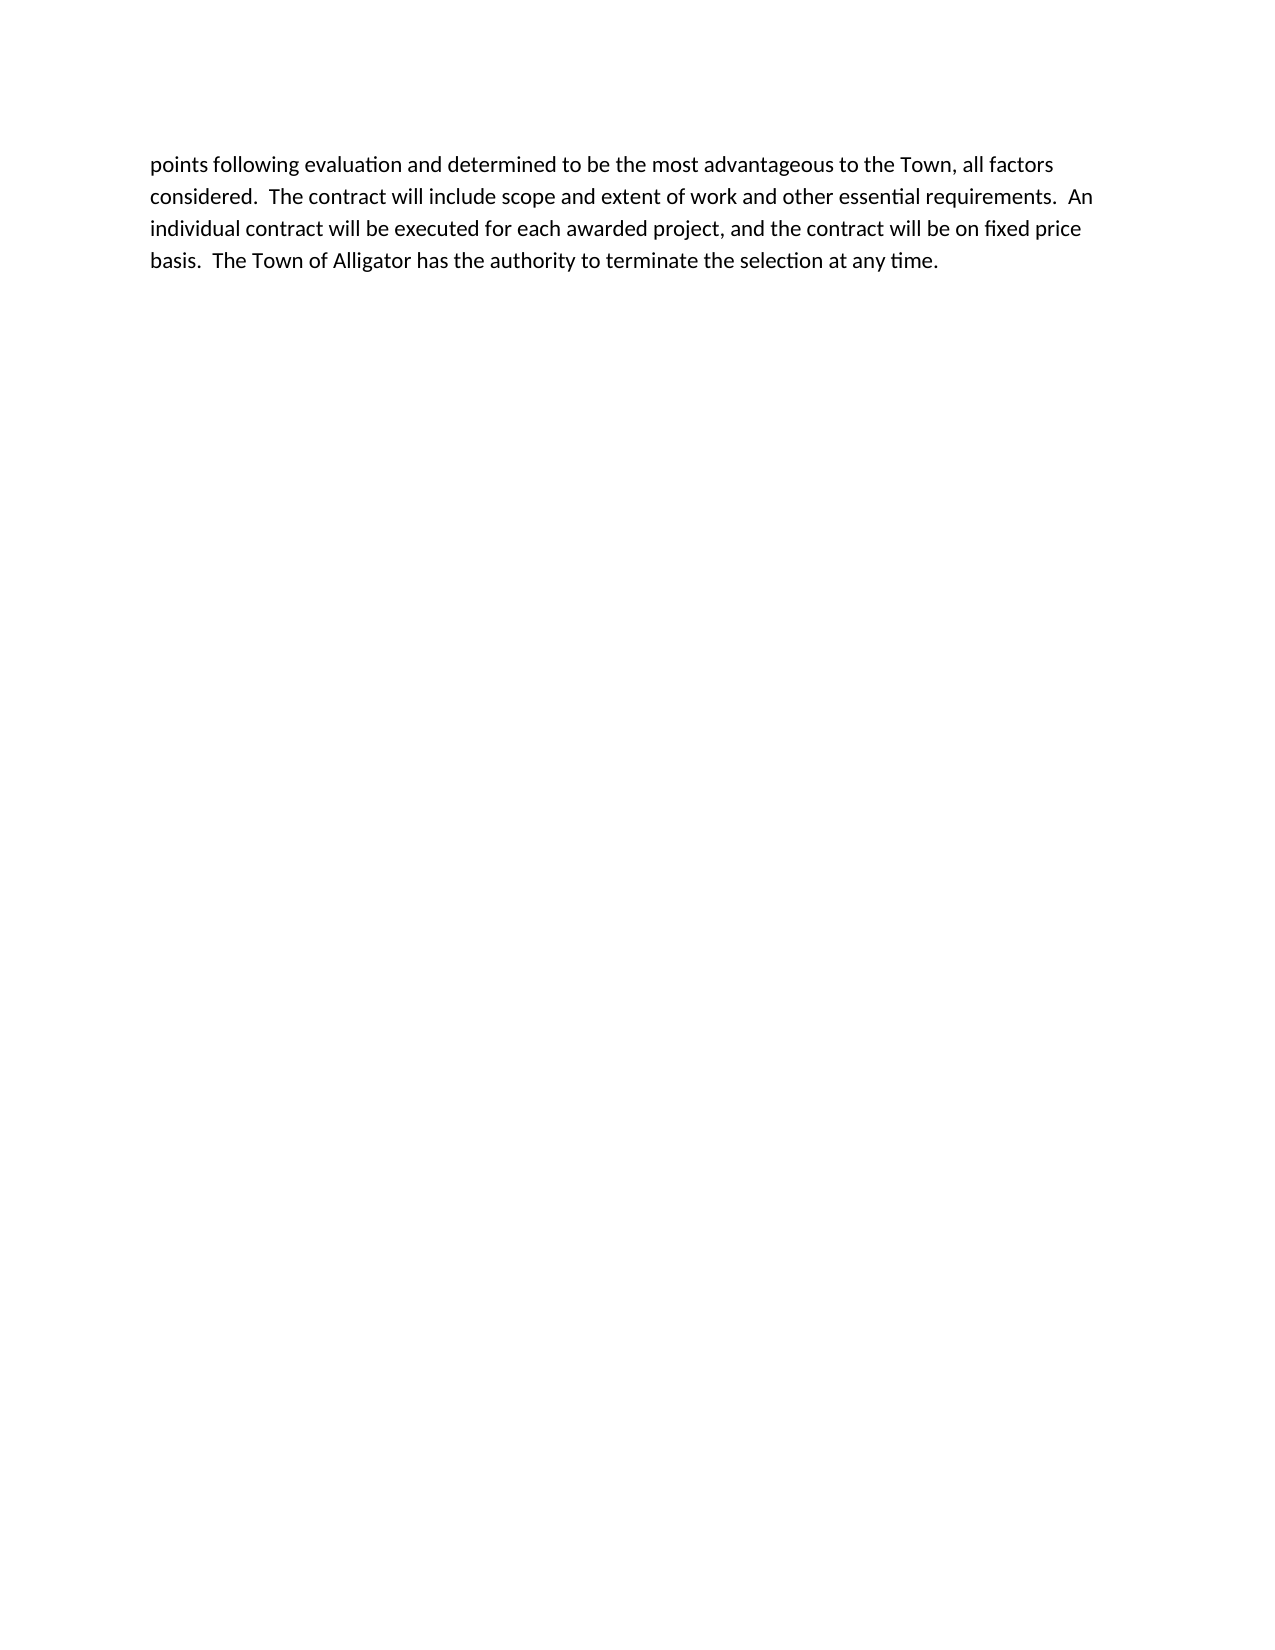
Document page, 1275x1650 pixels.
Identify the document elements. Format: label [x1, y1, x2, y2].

text [150, 150, 1125, 274]
